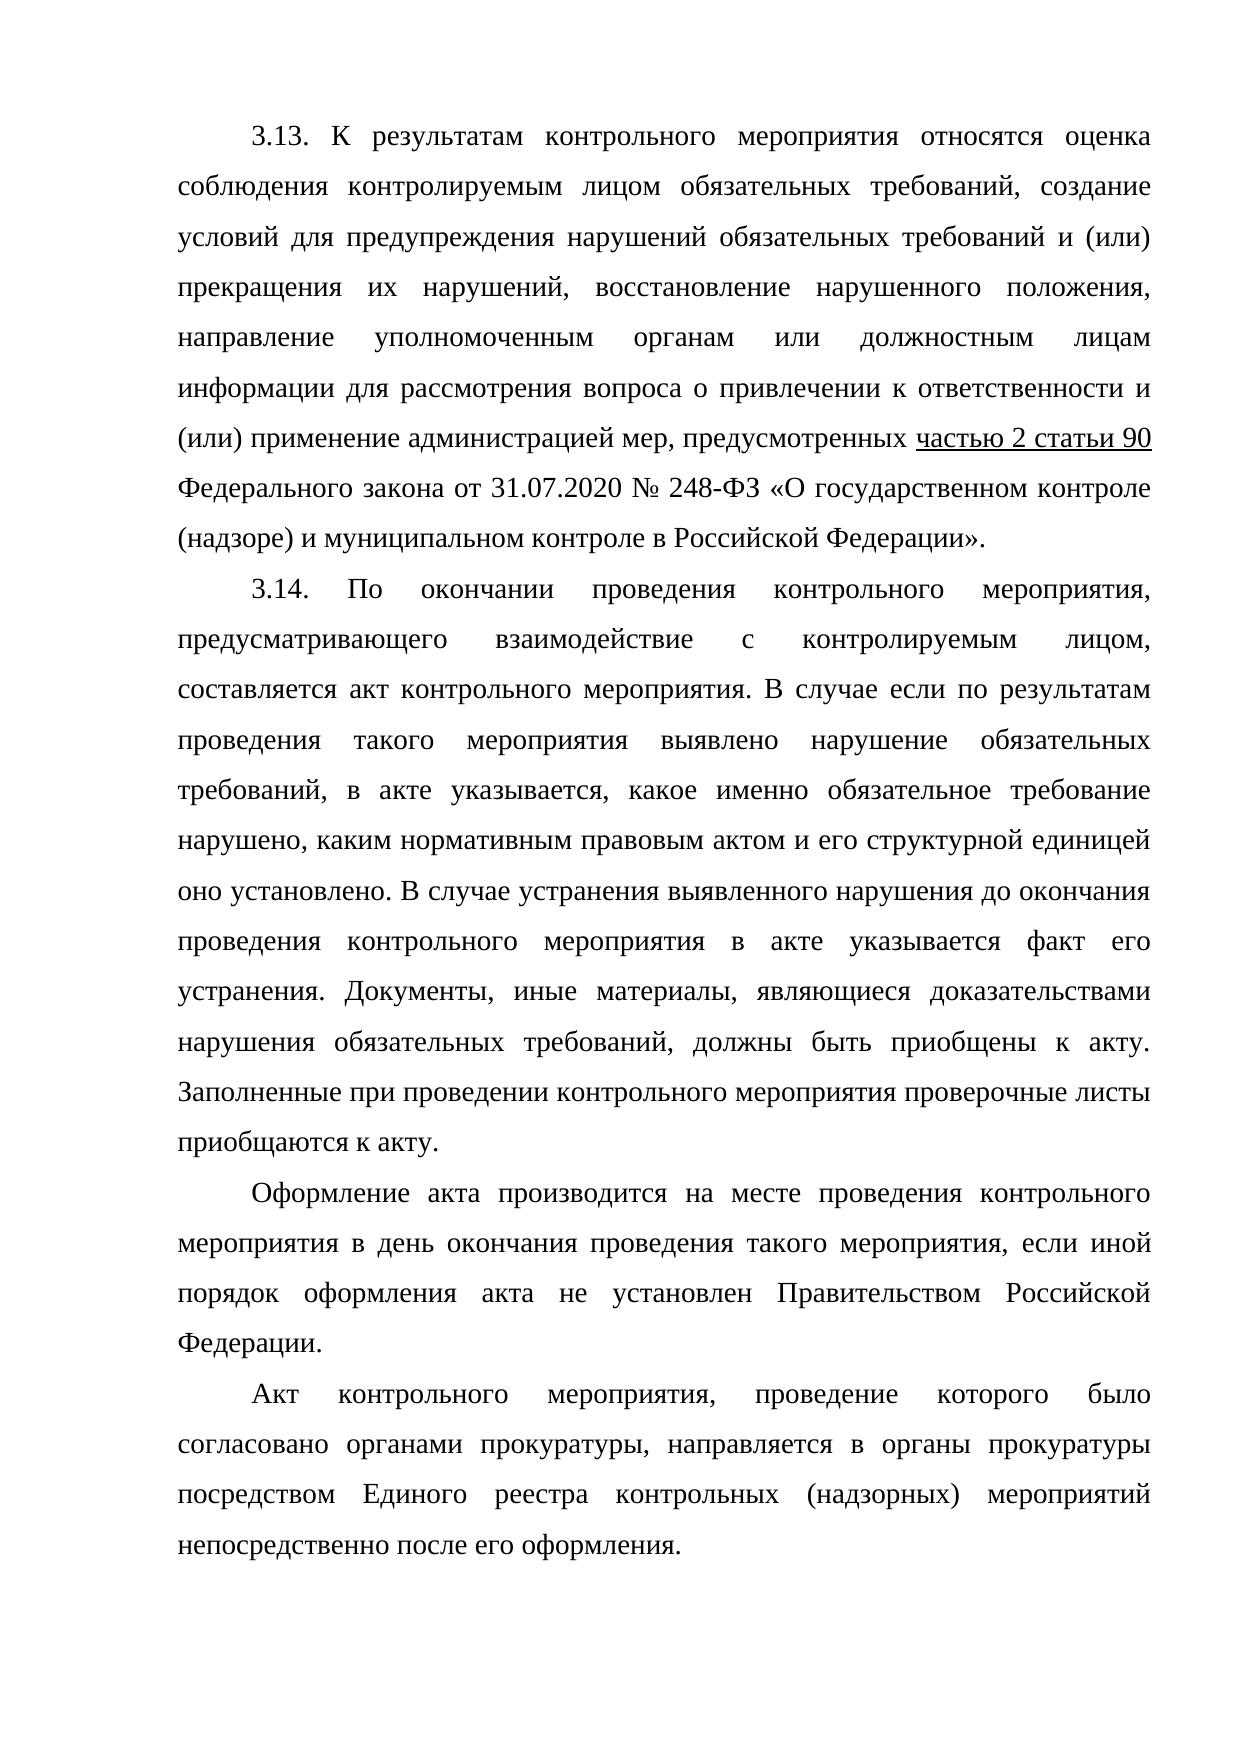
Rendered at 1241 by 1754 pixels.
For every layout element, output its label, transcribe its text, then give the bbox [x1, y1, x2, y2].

text 3.14. По окончании проведения контрольного мероприятия, предусматривающего взаимодействие с контролируемым лицом, составляется акт контрольного мероприятия. В случае если по результатам проведения такого мероприятия выявлено нарушение обязательных требований, в акте указывается, какое именно обязательное требование нарушено, каким нормативным правовым актом и его структурной единицей оно установлено. В случае устранения выявленного нарушения до окончания проведения контрольного мероприятия в акте указывается факт его устранения. Документы, иные материалы, являющиеся доказательствами нарушения обязательных требований, должны быть приобщены к акту. Заполненные при проведении контрольного мероприятия проверочные листы приобщаются к акту. [177, 571, 1152, 1158]
text Акт контрольного мероприятия, проведение которого было согласовано органами прокуратуры, направляется в органы прокуратуры посредством Единого реестра контрольных (надзорных) мероприятий непосредственно после его оформления. [177, 1376, 1152, 1560]
text 3.13. К результатам контрольного мероприятия относятся оценка соблюдения контролируемым лицом обязательных требований, создание условий для предупреждения нарушений обязательных требований и (или) прекращения их нарушений, восстановление нарушенного положения, направление уполномоченным органам или должностным лицам информации для рассмотрения вопроса о привлечении к ответственности и (или) применение администрацией мер, предусмотренных частью 2 статьи 90 Федерального закона от 31.07.2020 № 248-ФЗ «О государственном контроле (надзоре) и муниципальном контроле в Российской Федерации». [177, 118, 1152, 554]
text Оформление акта производится на месте проведения контрольного мероприятия в день окончания проведения такого мероприятия, если иной порядок оформления акта не установлен Правительством Российской Федерации. [177, 1175, 1152, 1275]
text Оформление акта производится на месте проведения контрольного мероприятия в день окончания проведения такого мероприятия, если иной порядок оформления акта не установлен Правительством Российской Федерации. [177, 1309, 1152, 1359]
